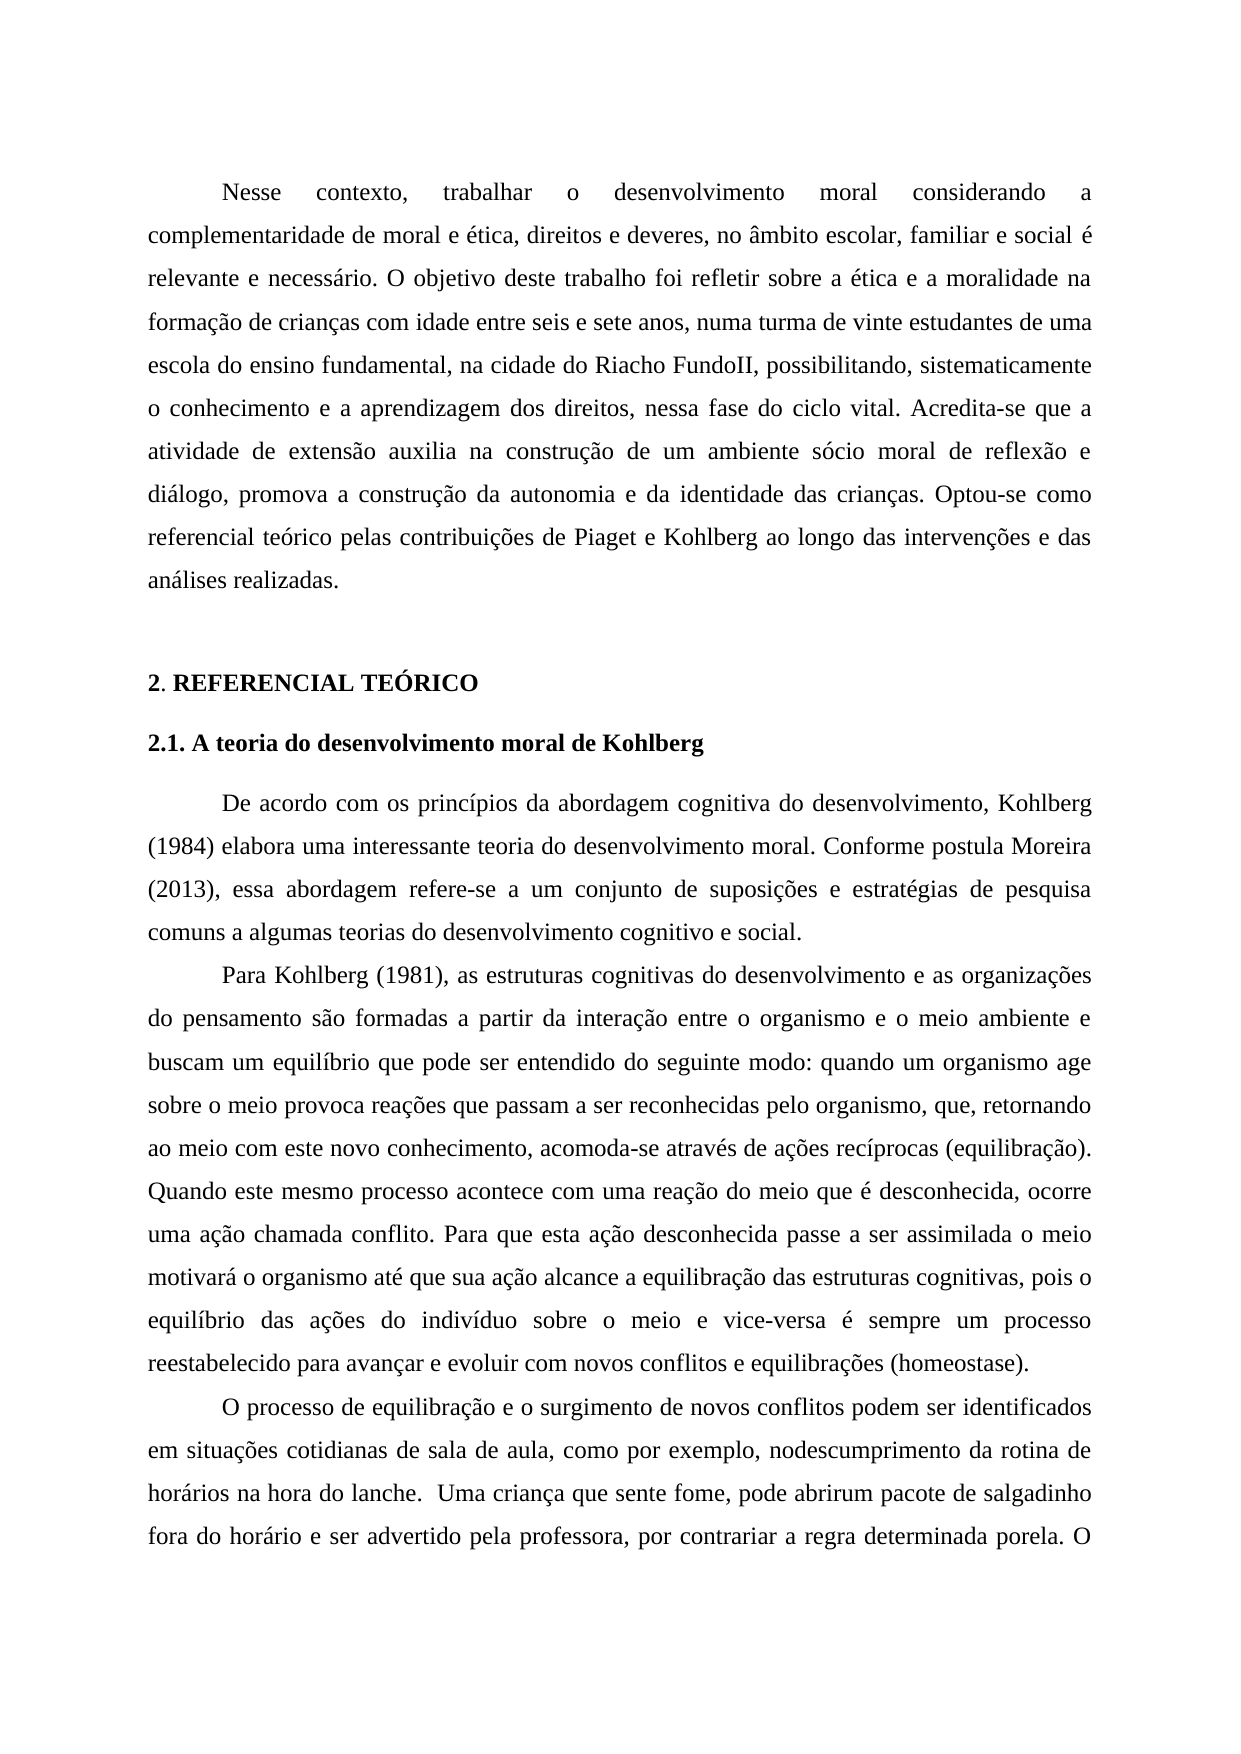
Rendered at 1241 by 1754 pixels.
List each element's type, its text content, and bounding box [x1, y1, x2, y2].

text 2.1. A teoria do desenvolvimento moral de Kohlberg [148, 728, 1092, 757]
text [148, 1392, 1092, 1550]
text Nesse contexto, trabalhar o desenvolvimento moral considerando a complementaridade de moral e ética, direitos e deveres, no âmbito escolar, familiar e social é relevante e necessário. O objetivo deste trabalho foi refletir sobre a ética e a moralidade na formação de crianças com idade entre seis e sete anos, numa turma de vinte estudantes de uma escola do ensino fundamental, na cidade do Riacho FundoII, possibilitando, sistematicamente o conhecimento e a aprendizagem dos direitos, nessa fase do ciclo vital. Acredita-se que a atividade de extensão auxilia na construção de um ambiente sócio moral de reflexão e diálogo, promova a construção da autonomia e da identidade das crianças. Optou-se como referencial teórico pelas contribuições de Piaget e Kohlberg ao longo das intervenções e das análises realizadas. [148, 177, 1092, 594]
text 2. REFERENCIAL TEÓRICO [148, 668, 1092, 697]
text Para Kohlberg (1981), as estruturas cognitivas do desenvolvimento e as organizações do pensamento são formadas a partir da interação entre o organismo e o meio ambiente e buscam um equilíbrio que pode ser entendido do seguinte modo: quando um organismo age sobre o meio provoca reações que passam a ser reconhecidas pelo organismo, que, retornando ao meio com este novo conhecimento, acomoda-se através de ações recíprocas (equilibração). Quando este mesmo processo acontece com uma reação do meio que é desconhecida, ocorre uma ação chamada conflito. Para que esta ação desconhecida passe a ser assimilada o meio motivará o organismo até que sua ação alcance a equilibração das estruturas cognitivas, pois o equilíbrio das ações do indivíduo sobre o meio e vice-versa é sempre um processo reestabelecido para avançar e evoluir com novos conflitos e equilibrações (homeostase). [148, 960, 1092, 1377]
text De acordo com os princípios da abordagem cognitiva do desenvolvimento, Kohlberg (1984) elabora uma interessante teoria do desenvolvimento moral. Conforme postula Moreira (2013), essa abordagem refere-se a um conjunto de suposições e estratégias de pesquisa comuns a algumas teorias do desenvolvimento cognitivo e social. [148, 788, 1092, 946]
